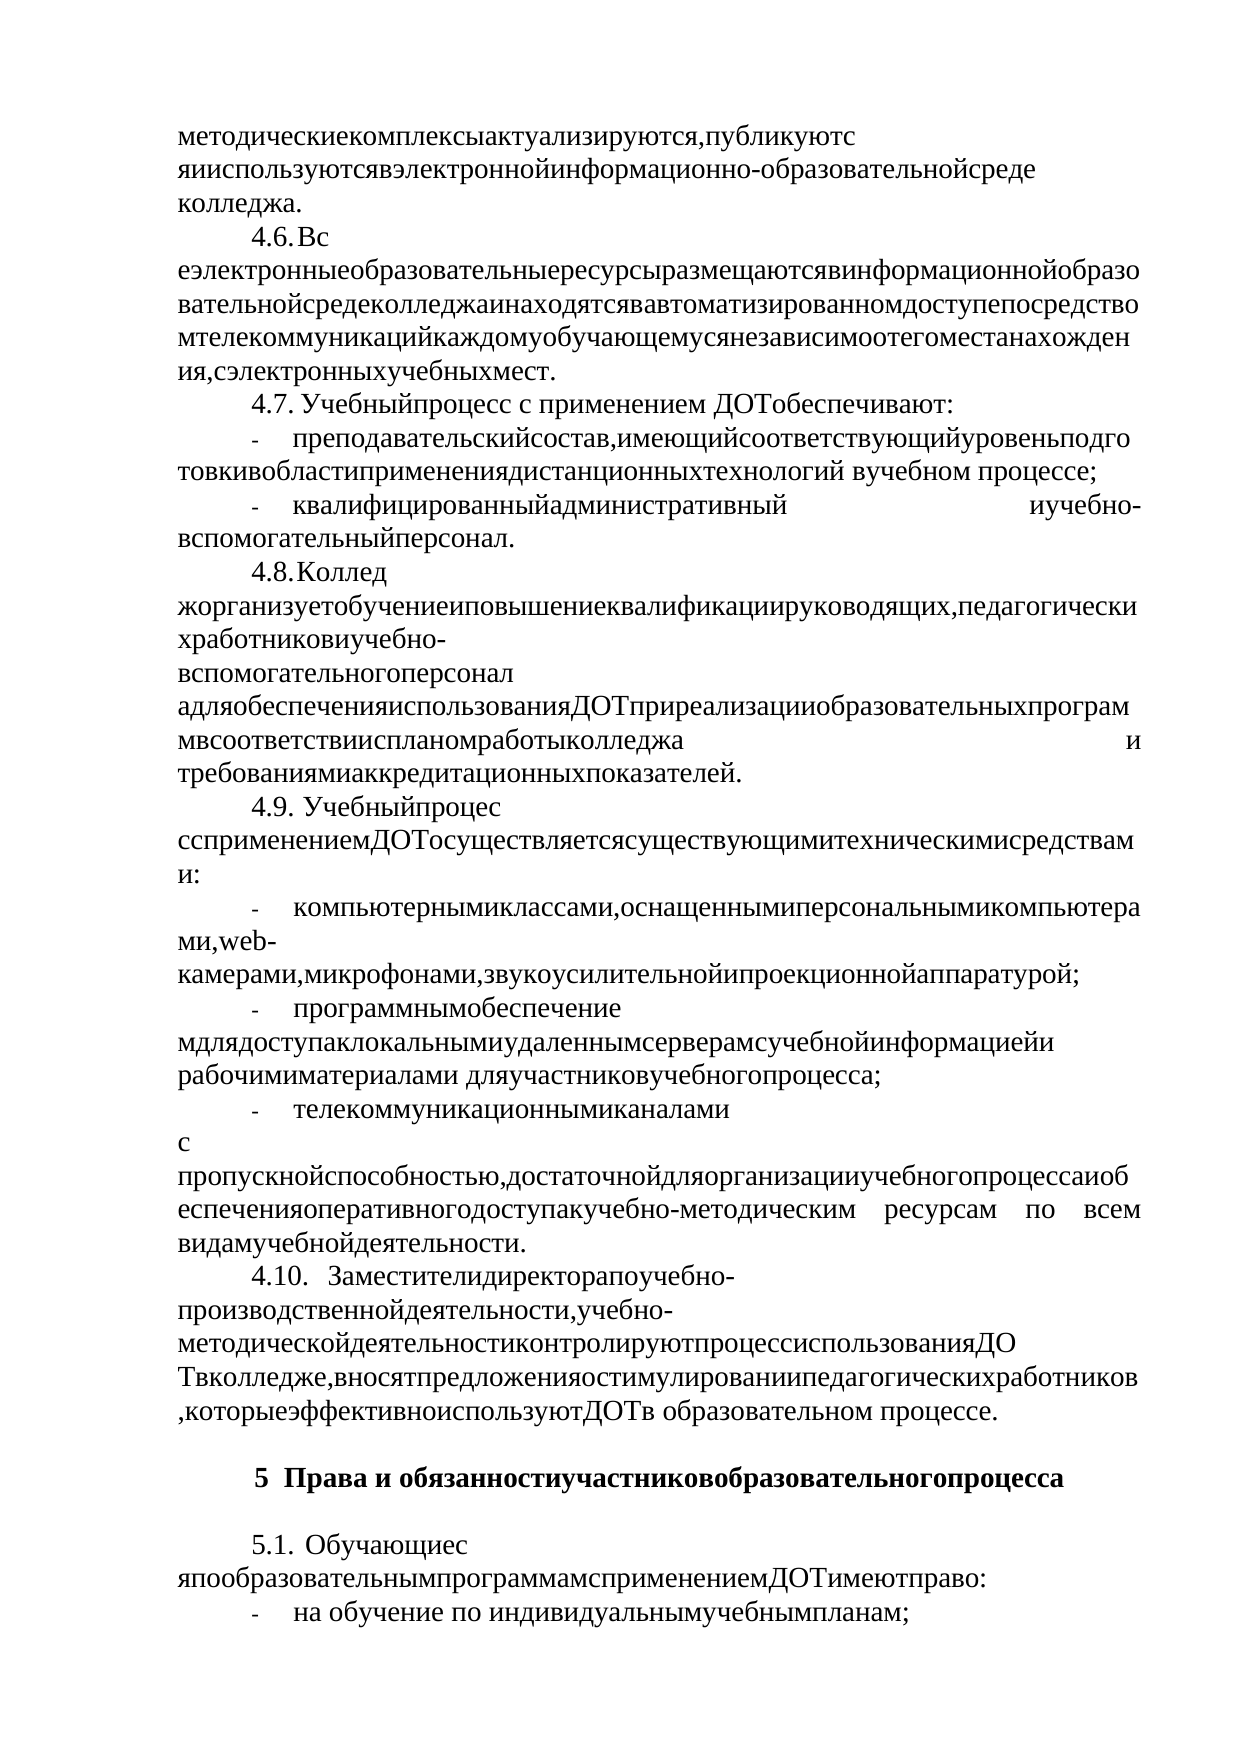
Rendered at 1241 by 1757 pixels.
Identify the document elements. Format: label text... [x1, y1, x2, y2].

list программнымобеспечениемдлядоступаклокальнымиудаленнымсерверамсучебнойинформациейи рабочимиматериалами дляучастниковучебногопроцесса; [177, 990, 1141, 1091]
list преподавательскийсостав,имеющийсоответствующийуровеньподготовкивобластиприменениядистанционныхтехнологий вучебном процессе; [177, 420, 1141, 487]
list на обучение по индивидуальнымучебнымпланам; [177, 1594, 1141, 1627]
list Учебныйпроцесс с применением ДОТобеспечивают: [177, 386, 1141, 420]
list Права и обязанностиучастниковобразовательногопроцесса [177, 1460, 1141, 1493]
list компьютернымиклассами,оснащеннымиперсональнымикомпьютерами,web-камерами,микрофонами,звукоусилительнойипроекционнойаппаратурой; [177, 889, 1141, 990]
list ОбучающиесяпообразовательнымпрограммамсприменениемДОТимеютправо: [177, 1527, 1141, 1594]
list УчебныйпроцесссприменениемДОТосуществляетсясуществующимитехническимисредствами: [177, 789, 1141, 889]
list Всеэлектронныеобразовательныересурсыразмещаютсявинформационнойобразовательнойсредеколледжаинаходятсявавтоматизированномдоступепосредствомтелекоммуникацийкаждомуобучающемусянезависимоотегоместанахождения,сэлектронныхучебныхмест. [177, 219, 1141, 386]
list телекоммуникационнымиканалами спропускнойспособностью,достаточнойдляорганизацииучебногопроцессаиобеспеченияоперативногодоступакучебно-методическим ресурсам по всем видамучебнойдеятельности. [177, 1091, 1141, 1258]
list квалифицированныйадминистративный иучебно-вспомогательныйперсонал. [177, 487, 1141, 554]
list Колледжорганизуетобучениеиповышениеквалификациируководящих,педагогическихработниковиучебно-вспомогательногоперсоналадляобеспеченияиспользованияДОТприреализацииобразовательныхпрограммвсоответствииспланомработыколледжа и требованиямиаккредитационныхпоказателей. [177, 554, 1141, 789]
list Заместителидиректорапоучебно-производственнойдеятельности,учебно-методическойдеятельностиконтролируютпроцессиспользованияДОТвколледже,вносятпредложенияостимулированиипедагогическихработников,которыеэффективноиспользуютДОТв образовательном процессе. [177, 1258, 1141, 1426]
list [177, 118, 1141, 219]
